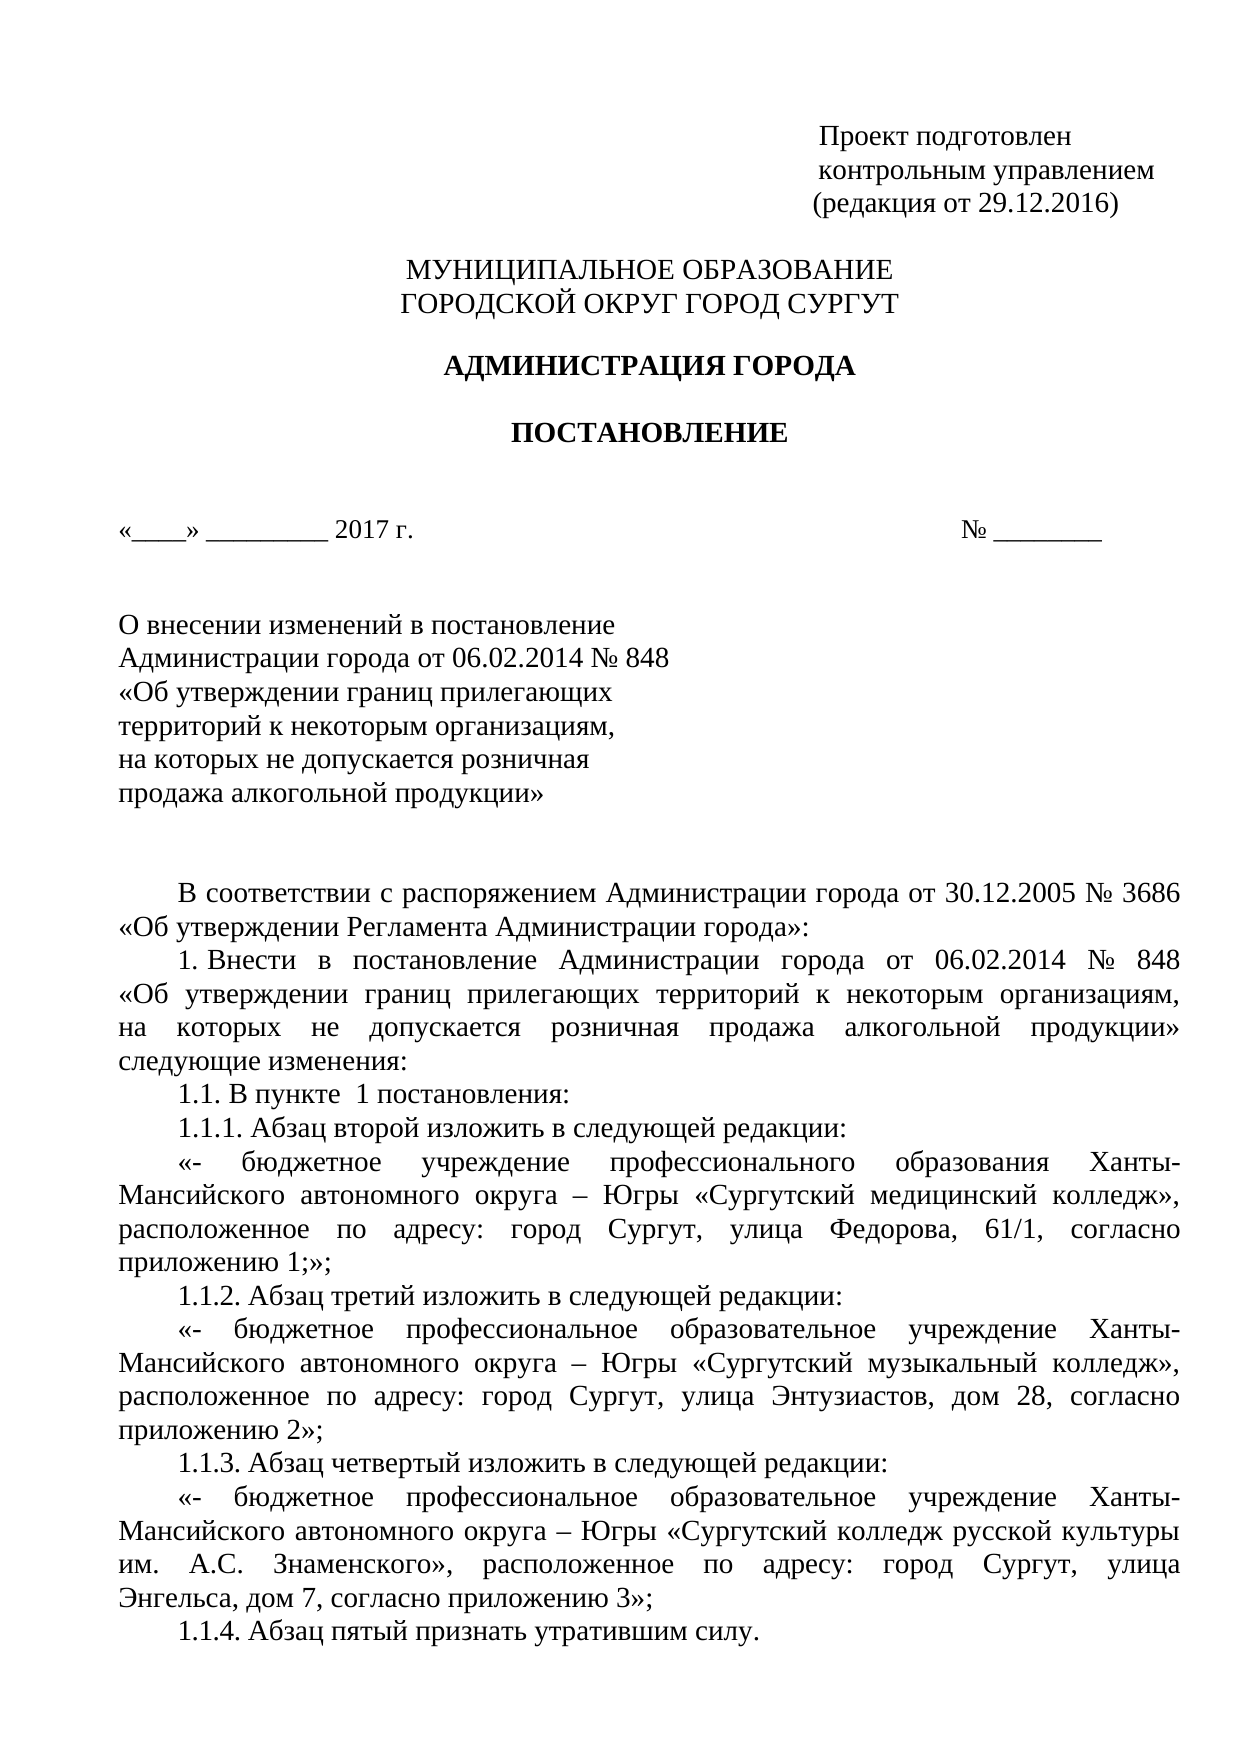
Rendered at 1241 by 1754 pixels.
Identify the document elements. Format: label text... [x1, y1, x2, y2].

text контрольным управлением [118, 152, 1181, 185]
text территорий к некоторым организациям, [118, 708, 1181, 741]
list Внести в постановление Администрации города от 06.02.2014 № 848 «Об утверждении границ прилегающих территорий к некоторым организациям, на которых не допускается розничная продажа алкогольной продукции» следующие изменения: [118, 942, 1181, 1077]
text 1.1. В пункте 1 постановления: [118, 1077, 1181, 1110]
text 1.1.1. Абзац второй изложить в следующей редакции: [118, 1110, 1181, 1144]
subtitle Проект подготовлен [118, 118, 1181, 152]
text МУНИЦИПАЛЬНОЕ ОБРАЗОВАНИЕ [118, 252, 1181, 286]
text «Об утверждении границ прилегающих [118, 674, 1181, 708]
text продажа алкогольной продукции» [118, 775, 1181, 808]
text О внесении изменений в постановление [118, 607, 1181, 641]
text «- бюджетное профессиональное образовательное учреждение Ханты-Мансийского автономного округа – Югры «Сургутский музыкальный колледж», расположенное по адресу: город Сургут, улица Энтузиастов, дом 28, согласно приложению 2»; [118, 1311, 1181, 1446]
text 1.1.2. Абзац третий изложить в следующей редакции: [118, 1278, 1181, 1311]
text 1.1.3. Абзац четвертый изложить в следующей редакции: [118, 1446, 1181, 1479]
text (редакция от 29.12.2016) [118, 185, 1181, 219]
text «- бюджетное учреждение профессионального образования Ханты-Мансийского автономного округа – Югры «Сургутский медицинский колледж», расположенное по адресу: город Сургут, улица Федорова, 61/1, согласно приложению 1;»; [118, 1144, 1181, 1278]
text 1.1.4. Абзац пятый признать утратившим силу. [118, 1613, 1181, 1647]
text АДМИНИСТРАЦИЯ ГОРОДА [118, 348, 1181, 382]
text на которых не допускается розничная [118, 741, 1181, 775]
text «- бюджетное профессиональное образовательное учреждение Ханты-Мансийского автономного округа – Югры «Сургутский колледж русской культуры им. А.С. Знаменского», расположенное по адресу: город Сургут, улица Энгельса, дом 7, согласно приложению 3»; [118, 1479, 1181, 1613]
text Администрации города от 06.02.2014 № 848 [118, 641, 1181, 674]
text ГОРОДСКОЙ ОКРУГ ГОРОД СУРГУТ [118, 286, 1181, 319]
text «____» _________ 2017 г. № ________ [118, 513, 1181, 545]
text В соответствии с распоряжением Администрации города от 30.12.2005 № 3686 «Об утверждении Регламента Администрации города»: [118, 875, 1181, 942]
text ПОСТАНОВЛЕНИЕ [118, 415, 1181, 449]
